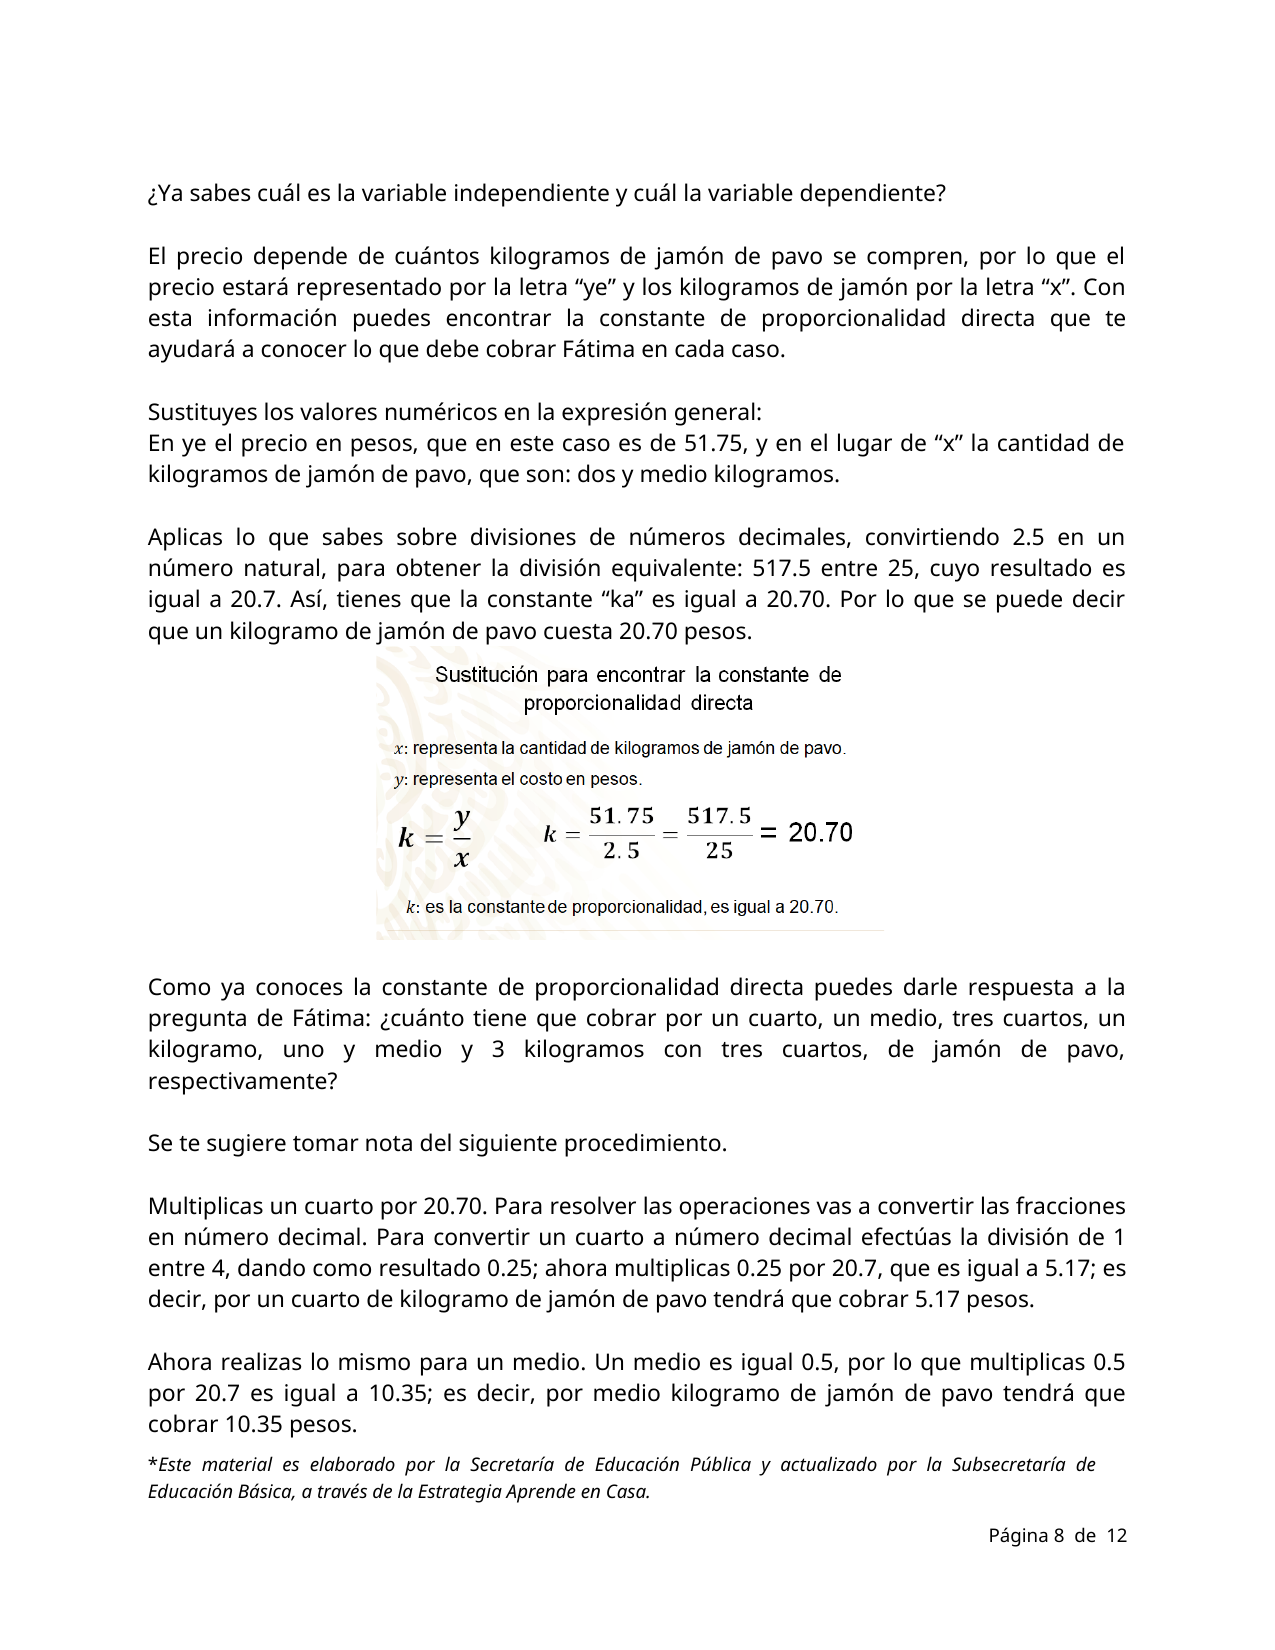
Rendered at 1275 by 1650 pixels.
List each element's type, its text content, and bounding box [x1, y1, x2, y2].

text Ahora realizas lo mismo para un medio. Un medio es igual 0.5, por lo que multiplicas 0.5 por 20.7 es igual a 10.35; es decir, por medio kilogramo de jamón de pavo tendrá que cobrar 10.35 pesos. [148, 1346, 1127, 1440]
text Como ya conoces la constante de proporcionalidad directa puedes darle respuesta a la pregunta de Fátima: ¿cuánto tiene que cobrar por un cuarto, un medio, tres cuartos, un kilogramo, uno y medio y 3 kilogramos con tres cuartos, de jamón de pavo, respectivamente? [148, 971, 1127, 1096]
text Aplicas lo que sabes sobre divisiones de números decimales, convirtiendo 2.5 en un número natural, para obtener la división equivalente: 517.5 entre 25, cuyo resultado es igual a 20.7. Así, tienes que la constante “ka” es igual a 20.70. Por lo que se puede decir que un kilogramo de jamón de pavo cuesta 20.70 pesos. [148, 521, 1127, 646]
text Multiplicas un cuarto por 20.70. Para resolver las operaciones vas a convertir las fracciones en número decimal. Para convertir un cuarto a número decimal efectúas la división de 1 entre 4, dando como resultado 0.25; ahora multiplicas 0.25 por 20.7, que es igual a 5.17; es decir, por un cuarto de kilogramo de jamón de pavo tendrá que cobrar 5.17 pesos. [148, 1190, 1127, 1315]
text ¿Ya sabes cuál es la variable independiente y cuál la variable dependiente? [148, 177, 1127, 208]
picture [376, 646, 899, 940]
text Se te sugiere tomar nota del siguiente procedimiento. [148, 1127, 1127, 1158]
text Sustituyes los valores numéricos en la expresión general: [148, 396, 1127, 427]
text En ye el precio en pesos, que en este caso es de 51.75, y en el lugar de “x” la cantidad de kilogramos de jamón de pavo, que son: dos y medio kilogramos. [148, 427, 1127, 490]
text El precio depende de cuántos kilogramos de jamón de pavo se compren, por lo que el precio estará representado por la letra “ye” y los kilogramos de jamón por la letra “x”. Con esta información puedes encontrar la constante de proporcionalidad directa que te ayudará a conocer lo que debe cobrar Fátima en cada caso. [148, 240, 1127, 365]
